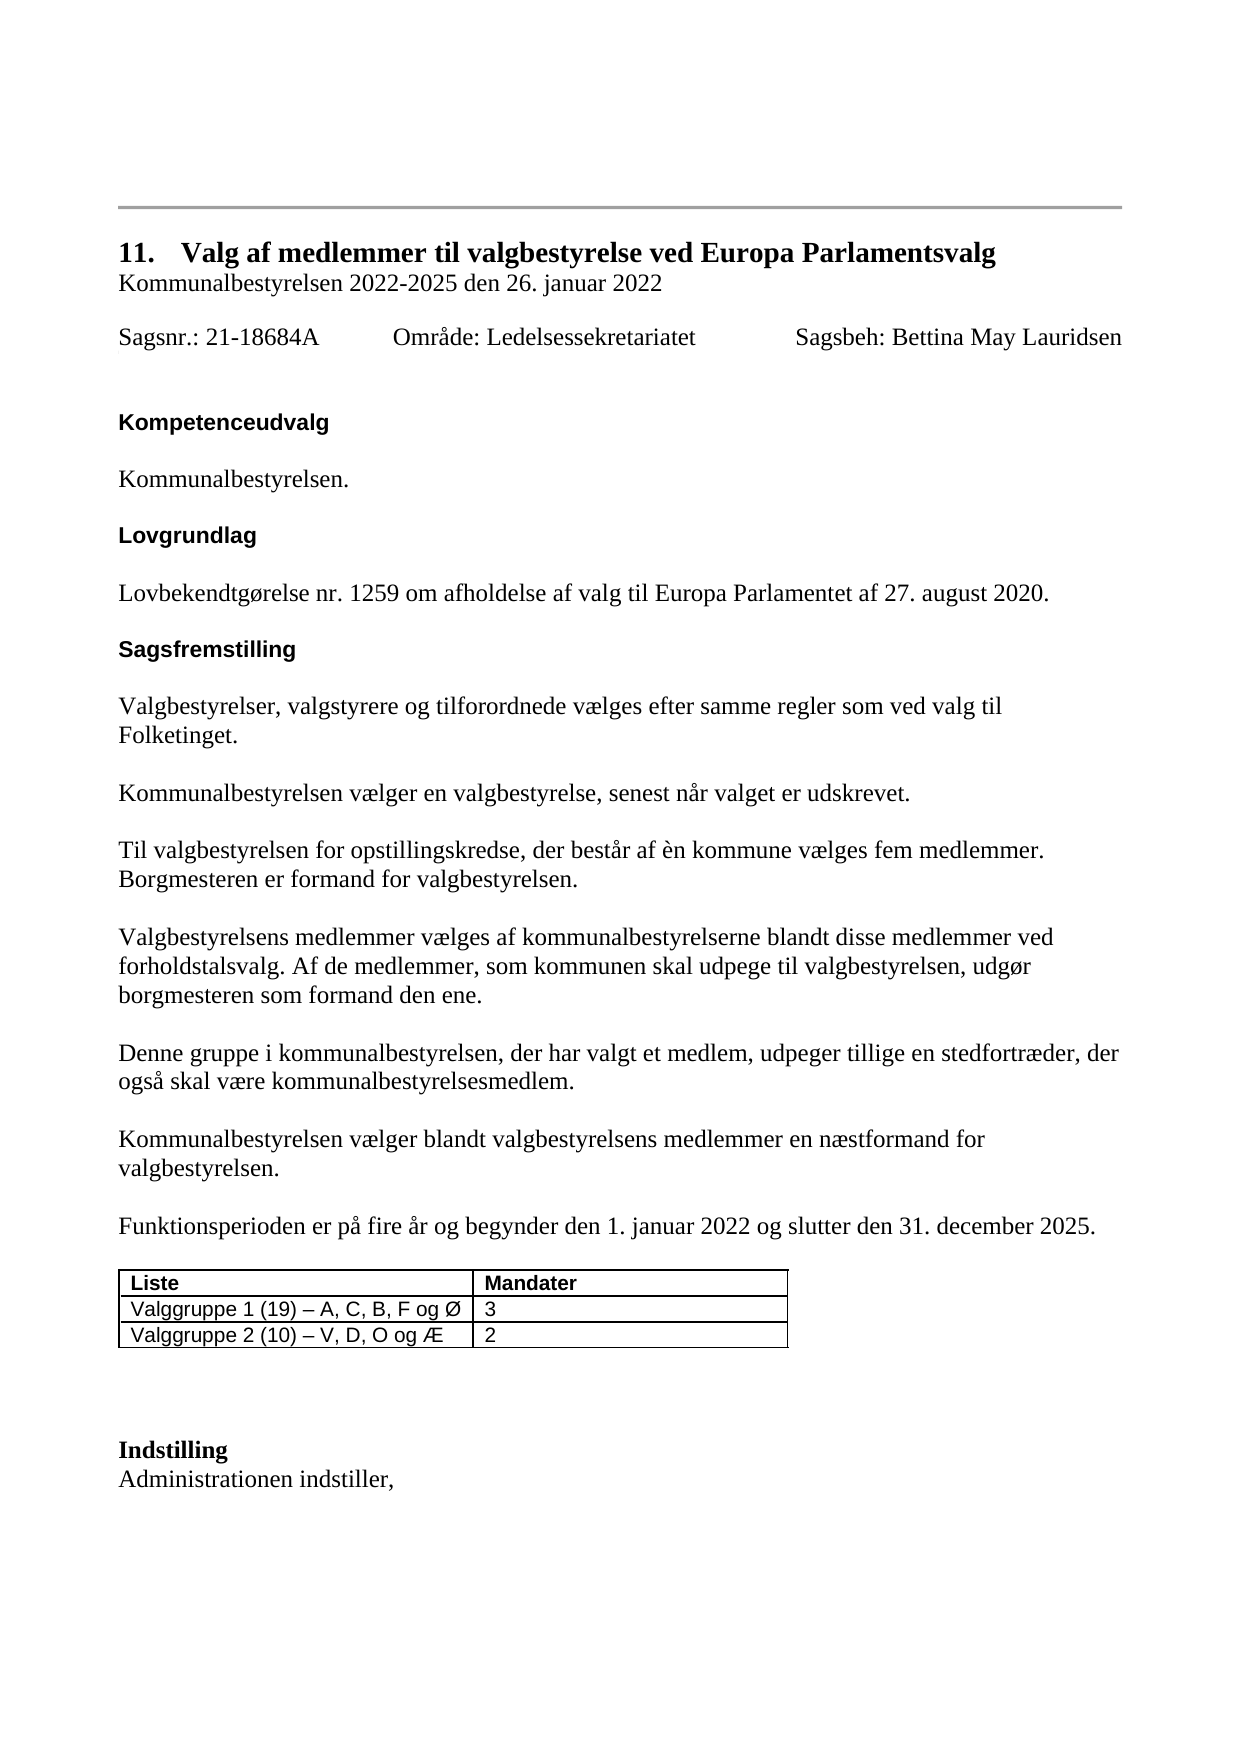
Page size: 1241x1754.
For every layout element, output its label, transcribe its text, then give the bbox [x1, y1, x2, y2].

text Kompetenceudvalg [118, 409, 1122, 435]
table_cell Kommunalbestyrelsen 2022-2025 den 26. januar 2022 [118, 268, 1122, 322]
table_header Liste [120, 1271, 472, 1295]
text Valgbestyrelser, valgstyrere og tilforordnede vælges efter samme regler som ved valg til Folketinget. [118, 691, 1122, 748]
table_header Sagsbeh: Bettina May Lauridsen [727, 322, 1122, 351]
text Administrationen indstiller, [118, 1464, 1122, 1493]
table_header Område: Ledelsessekretariatet [361, 322, 727, 351]
text Denne gruppe i kommunalbestyrelsen, der har valgt et medlem, udpeger tillige en stedfortræder, der også skal være kommunalbestyrelsesmedlem. [118, 1038, 1122, 1095]
table_header Valg af medlemmer til valgbestyrelse ved Europa Parlamentsvalg [181, 235, 1122, 268]
table_header Mandater [474, 1271, 787, 1295]
text Lovgrundlag [118, 522, 1122, 548]
text Sagsfremstilling [118, 636, 1122, 662]
text Kommunalbestyrelsen vælger en valgbestyrelse, senest når valget er udskrevet. [118, 778, 1122, 806]
text Funktionsperioden er på fire år og begynder den 1. januar 2022 og slutter den 31. december 2025. [118, 1211, 1122, 1240]
text Til valgbestyrelsen for opstillingskredse, der består af èn kommune vælges fem medlemmer. Borgmesteren er formand for valgbestyrelsen. [118, 836, 1122, 893]
text Kommunalbestyrelsen. [118, 464, 1122, 493]
text Kommunalbestyrelsen vælger blandt valgbestyrelsens medlemmer en næstformand for valgbestyrelsen. [118, 1124, 1122, 1182]
text Indstilling [118, 1435, 1122, 1464]
table_cell Valggruppe 1 (19) – A, C, B, F og Ø [120, 1296, 472, 1321]
table_cell Valggruppe 2 (10) – V, D, O og Æ [120, 1322, 472, 1347]
table_header Sagsnr.: 21-18684A [118, 322, 361, 351]
table_cell 2 [474, 1323, 787, 1347]
table_header 11. [118, 235, 181, 268]
table_cell 3 [474, 1297, 787, 1321]
text Valgbestyrelsens medlemmer vælges af kommunalbestyrelserne blandt disse medlemmer ved forholdstalsvalg. Af de medlemmer, som kommunen skal udpege til valgbestyrelsen, udgør borgmesteren som formand den ene. [118, 922, 1122, 1008]
text Lovbekendtgørelse nr. 1259 om afholdelse af valg til Europa Parlamentet af 27. august 2020. [118, 578, 1122, 606]
